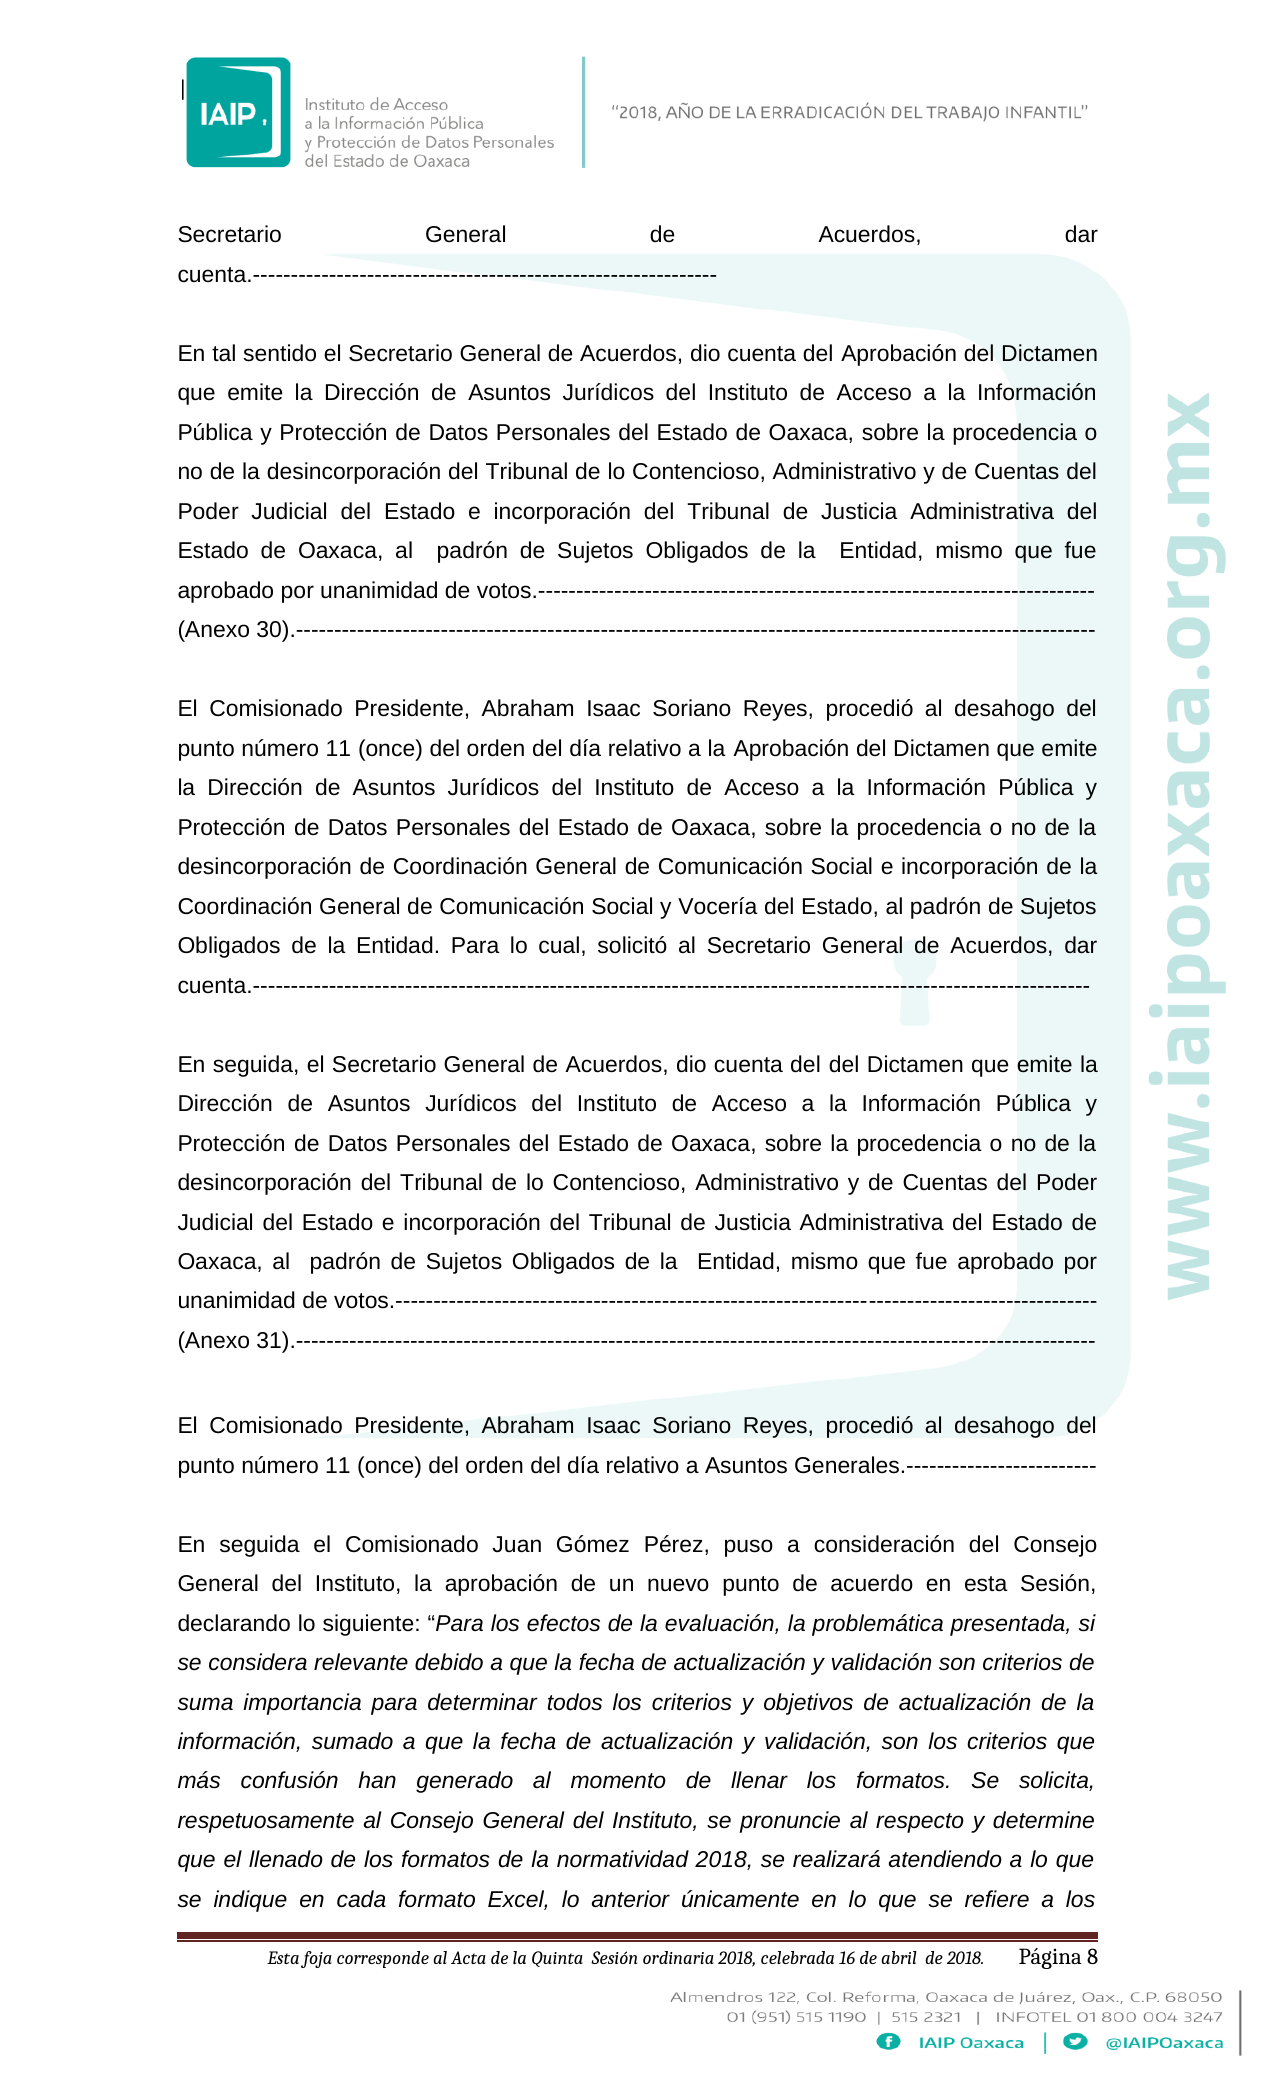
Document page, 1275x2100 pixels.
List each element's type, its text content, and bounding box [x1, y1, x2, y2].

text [177, 221, 1098, 287]
text En tal sentido el Secretario General de Acuerdos, dio cuenta del Aprobación del Dictamen que emite la Dirección de Asuntos Jurídicos del Instituto de Acceso a la Información Pública y Protección de Datos Personales del Estado de Oaxaca, sobre la procedencia o no de la desincorporación del Tribunal de lo Contencioso, Administrativo y de Cuentas del Poder Judicial del Estado e incorporación del Tribunal de Justicia Administrativa del Estado de Oaxaca, al padrón de Sujetos Obligados de la Entidad, mismo que fue aprobado por unanimidad de votos.------------------------------------------------------------------------- [177, 340, 1098, 603]
text El Comisionado Presidente, Abraham Isaac Soriano Reyes, procedió al desahogo del punto número 11 (once) del orden del día relativo a Asuntos Generales.------------------------- [177, 1412, 1098, 1478]
text El Comisionado Presidente, Abraham Isaac Soriano Reyes, procedió al desahogo del punto número 11 (once) del orden del día relativo a la Aprobación del Dictamen que emite la Dirección de Asuntos Jurídicos del Instituto de Acceso a la Información Pública y Protección de Datos Personales del Estado de Oaxaca, sobre la procedencia o no de la desincorporación de Coordinación General de Comunicación Social e incorporación de la Coordinación General de Comunicación Social y Vocería del Estado, al padrón de Sujetos Obligados de la Entidad. Para lo cual, solicitó al Secretario General de Acuerdos, dar cuenta.-------------------------------------------------------------------------------------------------------------- [177, 695, 1098, 998]
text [177, 1531, 1098, 1912]
picture [118, 1960, 1275, 2078]
text (Anexo 31).--------------------------------------------------------------------------------------------------------- [177, 1327, 1098, 1353]
text En seguida, el Secretario General de Acuerdos, dio cuenta del del Dictamen que emite la Dirección de Asuntos Jurídicos del Instituto de Acceso a la Información Pública y Protección de Datos Personales del Estado de Oaxaca, sobre la procedencia o no de la desincorporación del Tribunal de lo Contencioso, Administrativo y de Cuentas del Poder Judicial del Estado e incorporación del Tribunal de Justicia Administrativa del Estado de Oaxaca, al padrón de Sujetos Obligados de la Entidad, mismo que fue aprobado por unanimidad de votos.-------------------------------------------------------------------------------------------- [177, 1051, 1098, 1314]
picture [0, 1, 1275, 1472]
text (Anexo 30).--------------------------------------------------------------------------------------------------------- [177, 616, 1098, 643]
